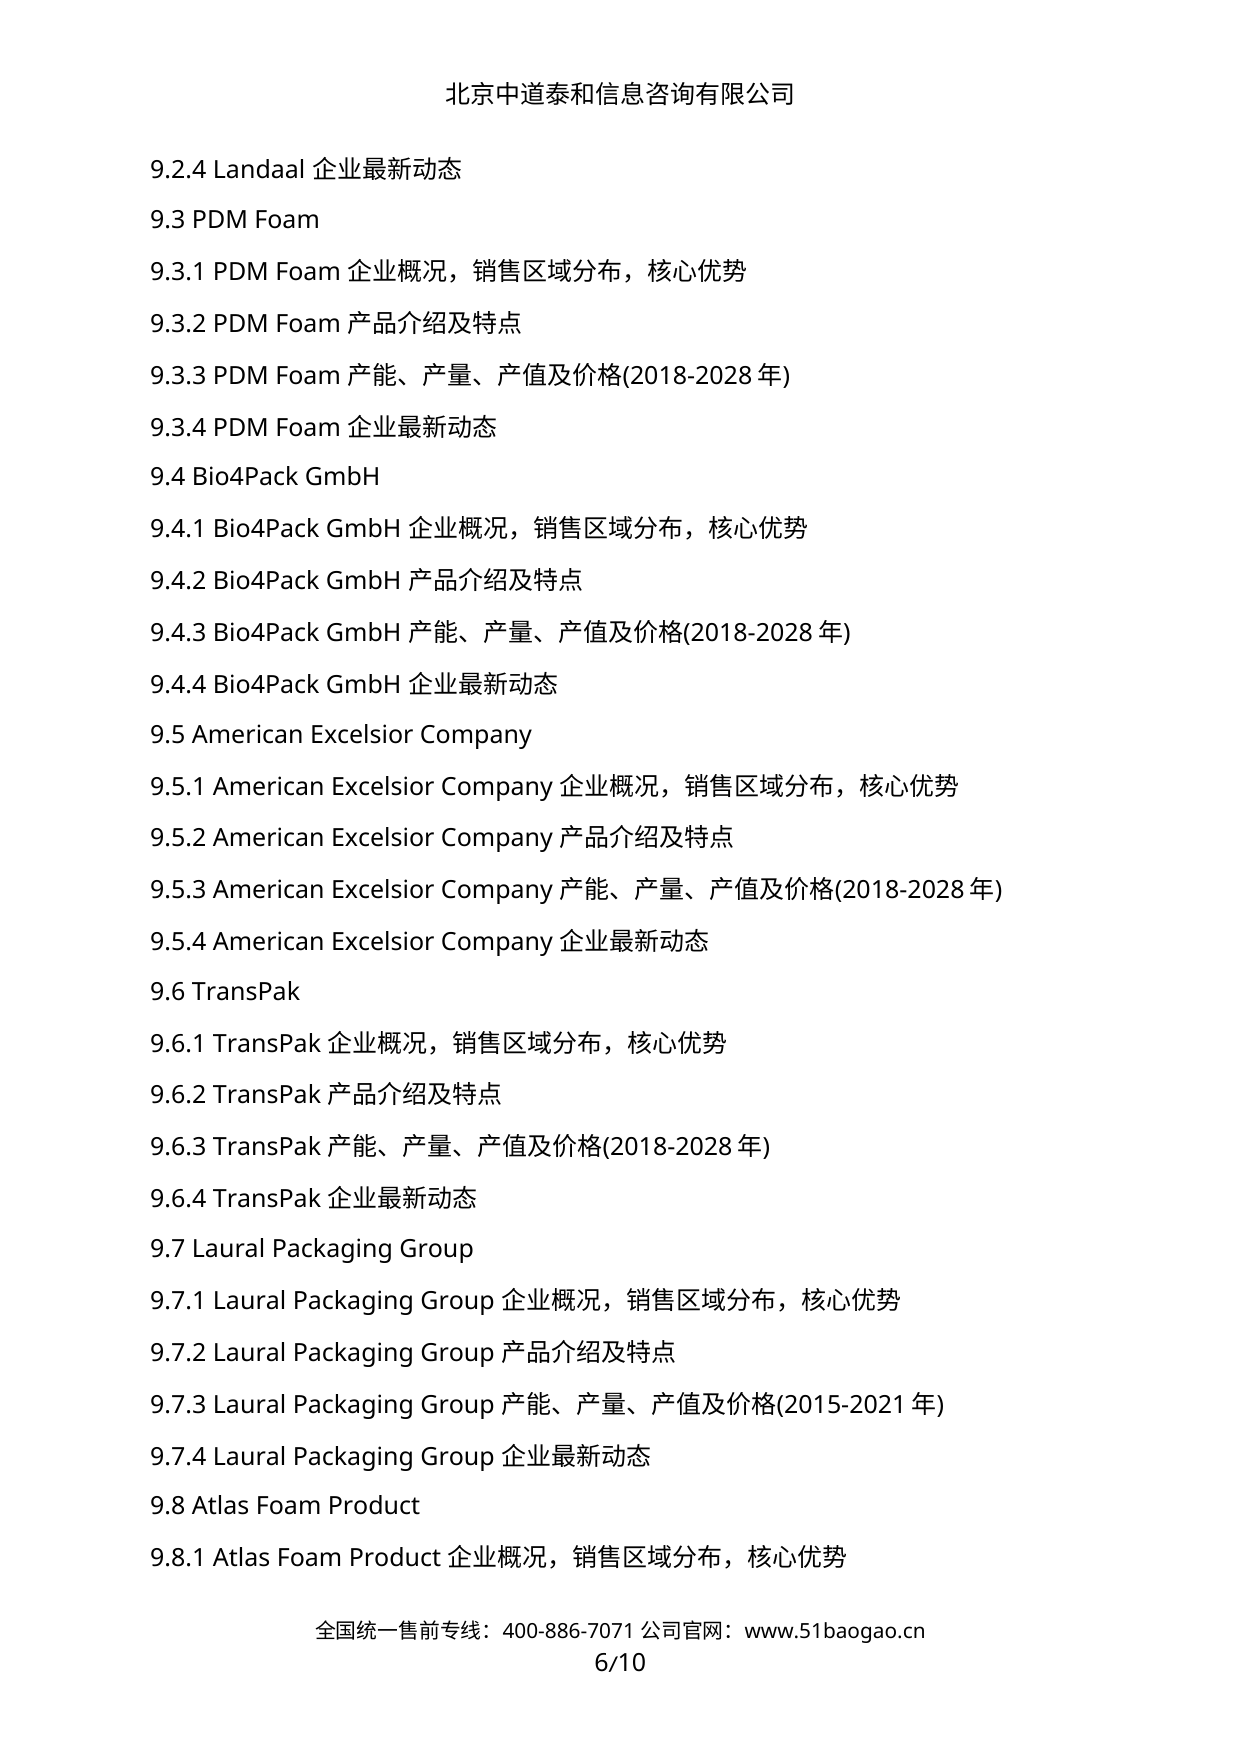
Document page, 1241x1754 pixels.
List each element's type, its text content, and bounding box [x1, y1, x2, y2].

text 9.5.1 American Excelsior Company 企业概况，销售区域分布，核心优势 [150, 766, 1090, 802]
text 9.3 PDM Foam [150, 202, 1090, 236]
text 9.4.2 Bio4Pack GmbH 产品介绍及特点 [150, 561, 1090, 597]
text 9.7 Laural Packaging Group [150, 1231, 1090, 1265]
text 9.7.3 Laural Packaging Group 产能、产量、产值及价格(2015-2021年) [150, 1384, 1090, 1420]
text 9.3.3 PDM Foam 产能、产量、产值及价格(2018-2028年) [150, 355, 1090, 392]
text 9.5.4 American Excelsior Company 企业最新动态 [150, 922, 1090, 958]
text 9.2.4 Landaal 企业最新动态 [150, 150, 1090, 186]
text 9.4.3 Bio4Pack GmbH 产能、产量、产值及价格(2018-2028年) [150, 612, 1090, 649]
text 9.5 American Excelsior Company [150, 716, 1090, 750]
text 9.7.1 Laural Packaging Group 企业概况，销售区域分布，核心优势 [150, 1280, 1090, 1317]
text 9.4.1 Bio4Pack GmbH 企业概况，销售区域分布，核心优势 [150, 509, 1090, 545]
text 9.4.4 Bio4Pack GmbH 企业最新动态 [150, 664, 1090, 701]
text 9.5.2 American Excelsior Company 产品介绍及特点 [150, 818, 1090, 854]
text 9.5.3 American Excelsior Company 产能、产量、产值及价格(2018-2028年) [150, 870, 1090, 906]
text 9.6.3 TransPak 产能、产量、产值及价格(2018-2028年) [150, 1127, 1090, 1163]
text 9.7.2 Laural Packaging Group 产品介绍及特点 [150, 1332, 1090, 1368]
text 9.4 Bio4Pack GmbH [150, 459, 1090, 493]
text 9.3.4 PDM Foam 企业最新动态 [150, 407, 1090, 443]
text 9.6.4 TransPak 企业最新动态 [150, 1179, 1090, 1215]
text 9.8 Atlas Foam Product [150, 1488, 1090, 1522]
text 9.6.1 TransPak 企业概况，销售区域分布，核心优势 [150, 1023, 1090, 1059]
text 9.8.1 Atlas Foam Product 企业概况，销售区域分布，核心优势 [150, 1537, 1090, 1574]
text 9.3.1 PDM Foam 企业概况，销售区域分布，核心优势 [150, 252, 1090, 288]
text 9.6 TransPak [150, 973, 1090, 1007]
text 9.7.4 Laural Packaging Group 企业最新动态 [150, 1436, 1090, 1472]
text 9.6.2 TransPak 产品介绍及特点 [150, 1075, 1090, 1111]
text 9.3.2 PDM Foam 产品介绍及特点 [150, 303, 1090, 340]
